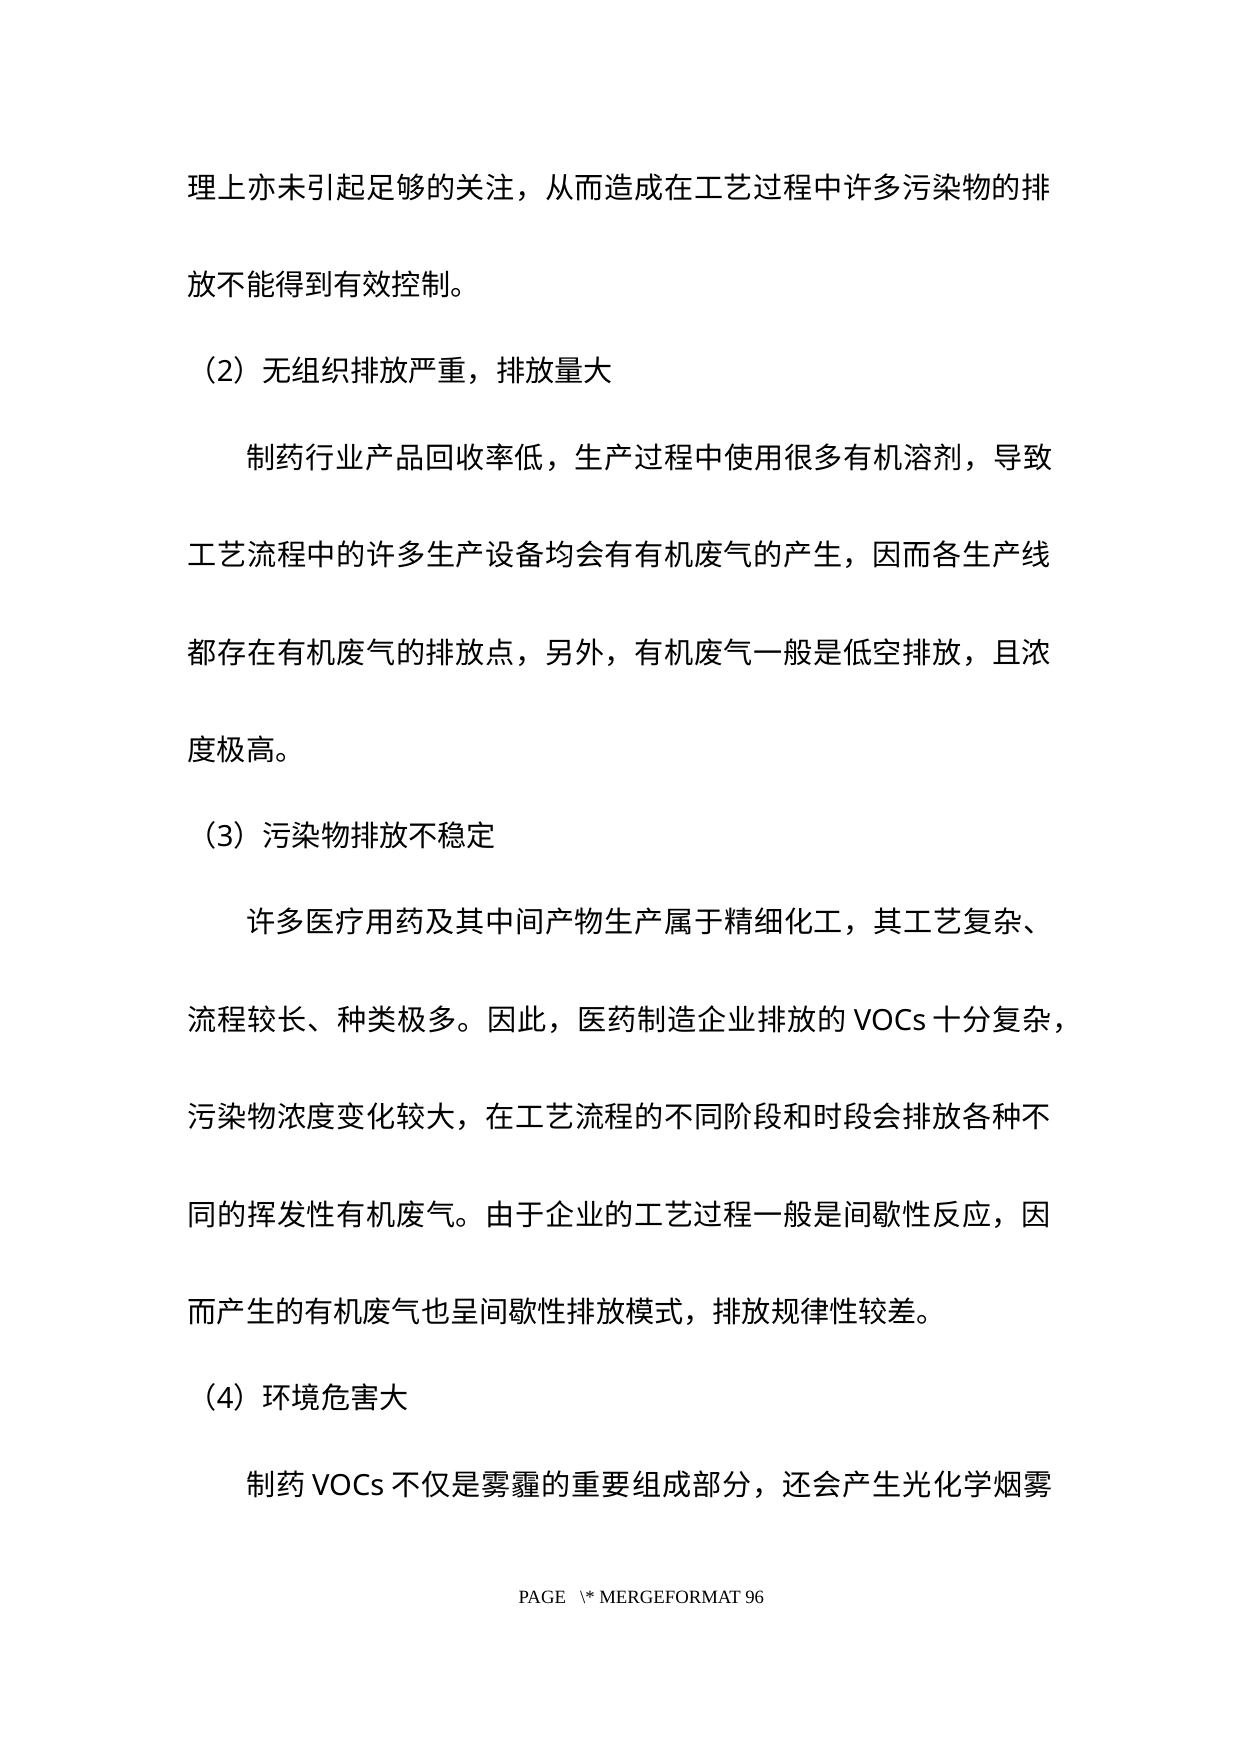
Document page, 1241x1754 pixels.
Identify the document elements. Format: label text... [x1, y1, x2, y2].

text （4）环境危害大 [187, 1364, 1053, 1429]
text （2）无组织排放严重，排放量大 [187, 337, 1053, 402]
text 制药行业产品回收率低，生产过程中使用很多有机溶剂，导致工艺流程中的许多生产设备均会有有机废气的产生，因而各生产线都存在有机废气的排放点，另外，有机废气一般是低空排放，且浓度极高。 [187, 423, 1053, 780]
text （3）污染物排放不稳定 [187, 801, 1053, 866]
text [187, 153, 1053, 316]
text 许多医疗用药及其中间产物生产属于精细化工，其工艺复杂、流程较长、种类极多。因此，医药制造企业排放的VOCs十分复杂，污染物浓度变化较大，在工艺流程的不同阶段和时段会排放各种不同的挥发性有机废气。由于企业的工艺过程一般是间歇性反应，因而产生的有机废气也呈间歇性排放模式，排放规律性较差。 [187, 888, 1053, 1343]
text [187, 1450, 1053, 1515]
